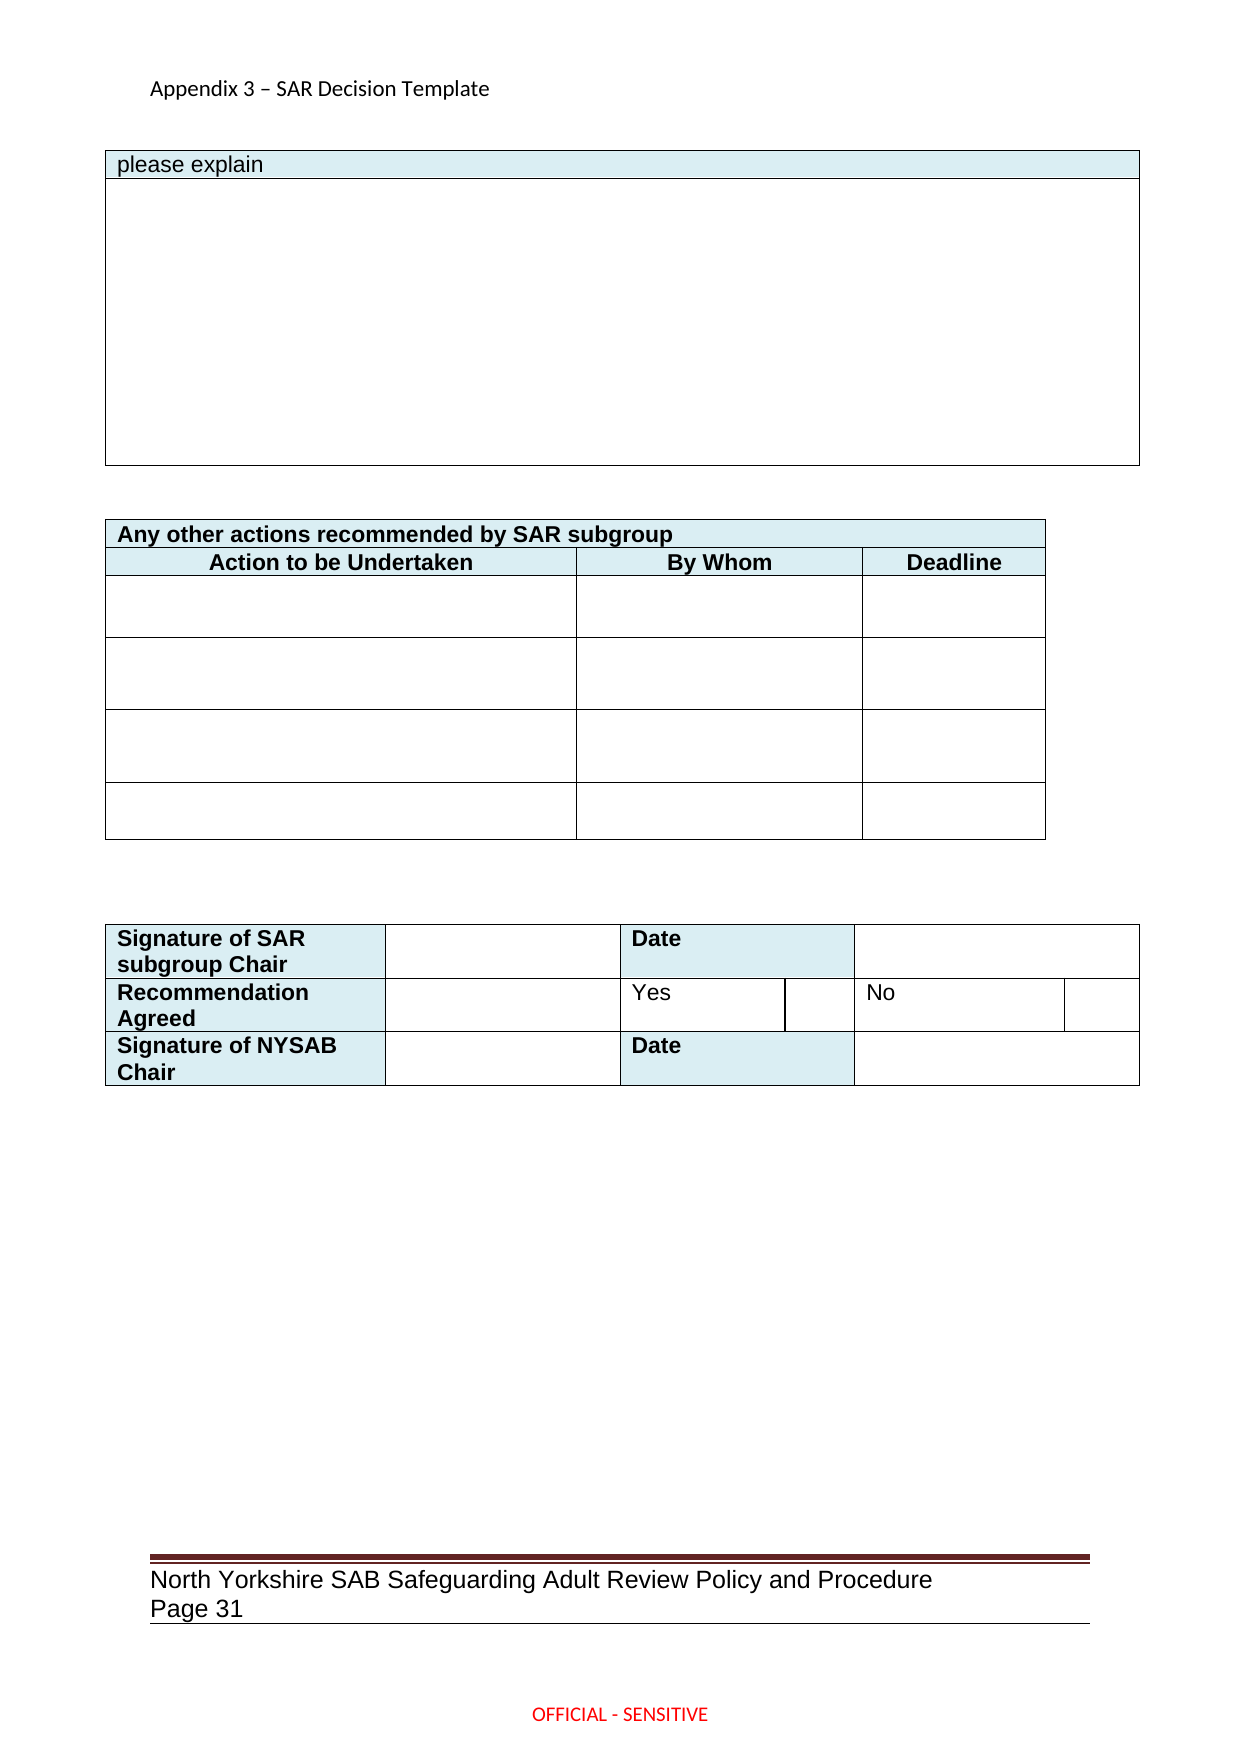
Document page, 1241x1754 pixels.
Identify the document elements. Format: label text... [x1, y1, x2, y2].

table_cell [1065, 979, 1139, 1031]
table_cell [106, 710, 576, 782]
table_cell [863, 638, 1045, 709]
table_cell [106, 783, 576, 838]
table_cell [106, 638, 576, 709]
table_cell By Whom [577, 548, 862, 575]
table_cell [863, 710, 1045, 782]
table_header Signature of SAR subgroup Chair [106, 925, 385, 977]
table_cell [106, 576, 576, 637]
table_header [386, 925, 620, 977]
table_cell Recommendation Agreed [106, 979, 385, 1031]
table_header [862, 520, 1045, 547]
table_header Date [621, 925, 854, 977]
table_cell [386, 1032, 620, 1085]
table_header Any other actions recommended by SAR subgroup [106, 520, 862, 547]
table_cell [855, 1032, 1139, 1085]
table_cell Date [621, 1032, 854, 1085]
table_cell Action to be Undertaken [106, 548, 576, 575]
table_cell [386, 979, 620, 1031]
table_cell [577, 638, 862, 709]
table_cell Yes [621, 979, 784, 1031]
table_cell No [855, 979, 1064, 1031]
table_cell [577, 783, 862, 838]
table_cell [577, 710, 862, 782]
table_cell [863, 783, 1045, 838]
table_cell Deadline [863, 548, 1045, 575]
table_cell [786, 979, 854, 1031]
table_cell [863, 576, 1045, 637]
table_cell [106, 179, 1139, 465]
table_cell Signature of NYSAB Chair [106, 1032, 385, 1085]
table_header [106, 151, 1139, 177]
table_header [855, 925, 1139, 977]
table_cell [577, 576, 862, 637]
